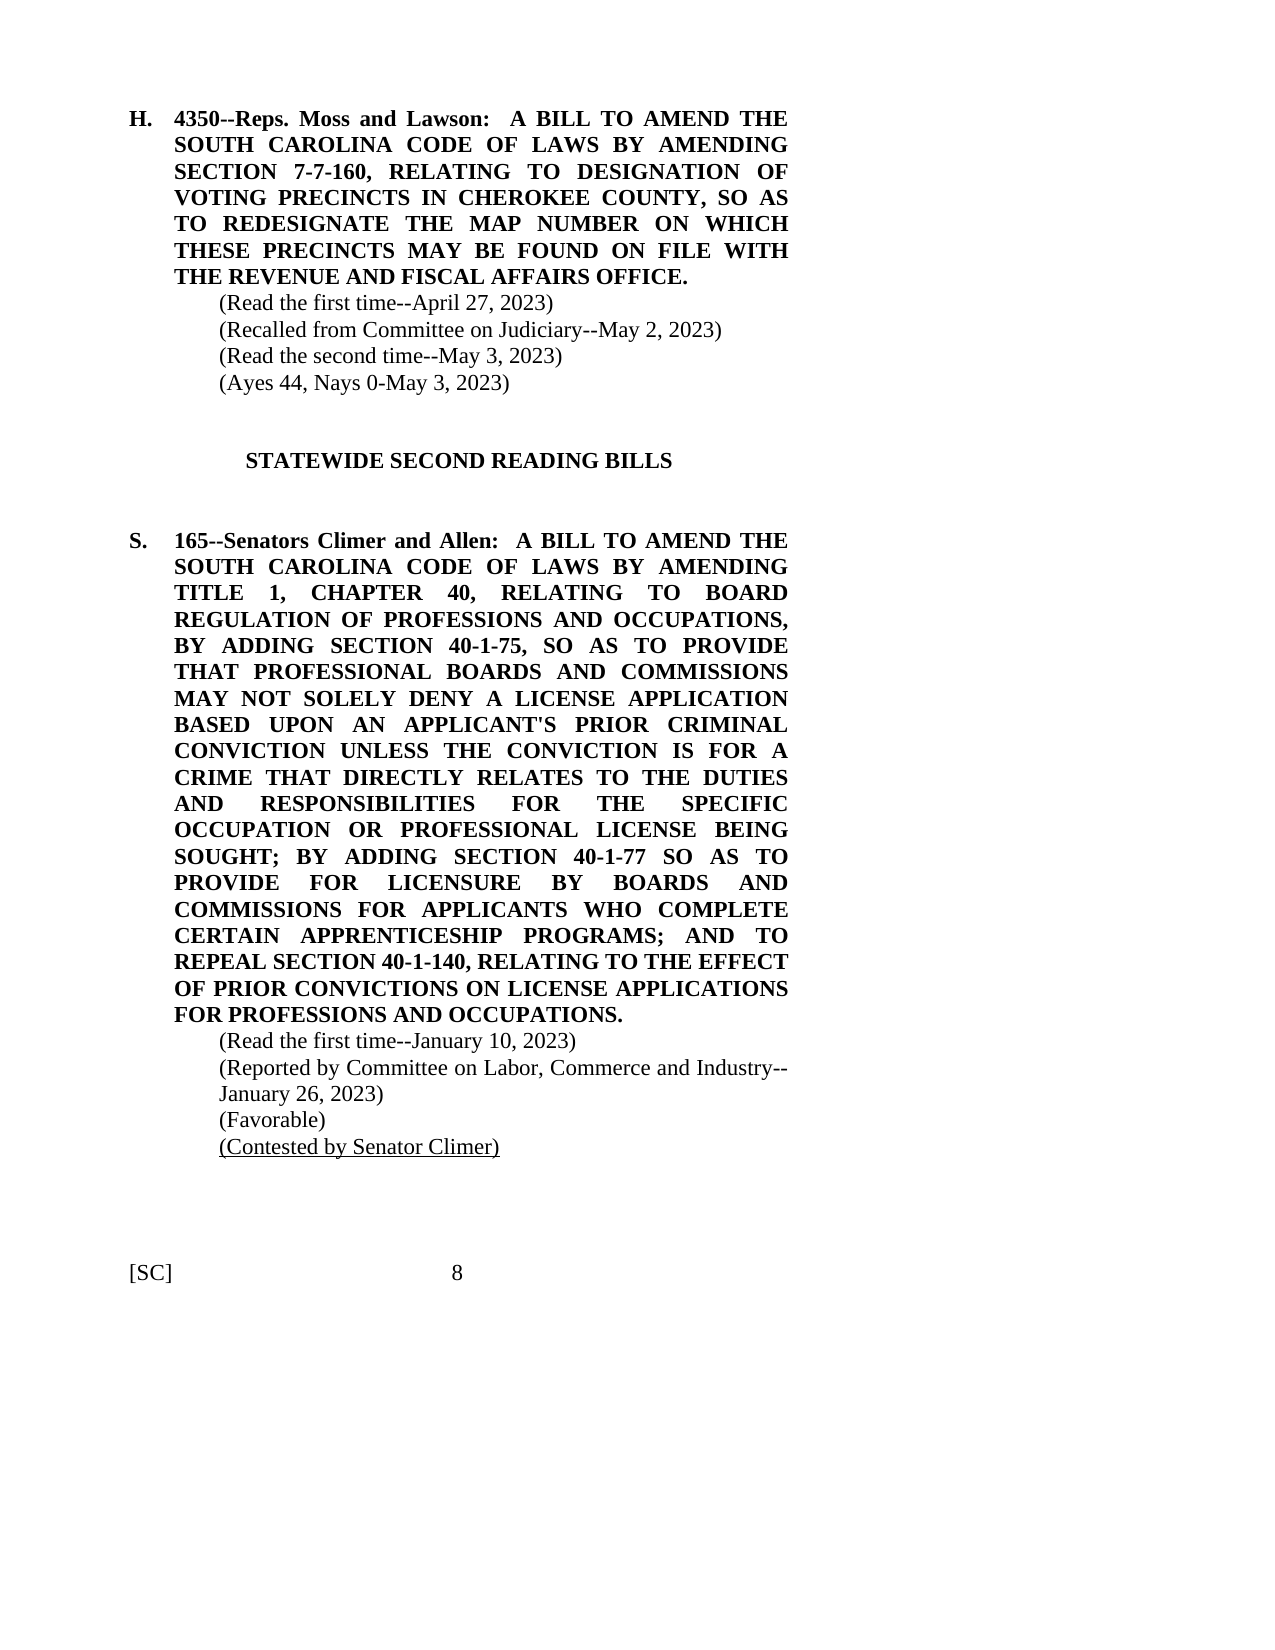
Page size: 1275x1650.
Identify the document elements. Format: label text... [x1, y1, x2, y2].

title H. 4350--Reps. Moss and Lawson: A BILL TO AMEND THE SOUTH CAROLINA CODE OF LAWS BY AMENDING SECTION 7-7-160, RELATING TO DESIGNATION OF VOTING PRECINCTS IN CHEROKEE COUNTY, SO AS TO REDESIGNATE THE MAP NUMBER ON WHICH THESE PRECINCTS MAY BE FOUND ON FILE WITH THE REVENUE AND FISCAL AFFAIRS OFFICE. [129, 105, 789, 289]
text (Favorable) [219, 1106, 789, 1133]
text (Reported by Committee on Labor, Commerce and Industry--January 26, 2023) [219, 1054, 789, 1106]
text (Ayes 44, Nays 0-May 3, 2023) [219, 368, 789, 395]
text (Recalled from Committee on Judiciary--May 2, 2023) [219, 316, 789, 342]
text (Contested by Senator Climer) [219, 1133, 789, 1159]
text (Read the second time--May 3, 2023) [219, 342, 789, 368]
text (Read the first time--April 27, 2023) [219, 289, 789, 316]
text S. 165--Senators Climer and Allen: A BILL TO AMEND THE SOUTH CAROLINA CODE OF LAWS BY AMENDING TITLE 1, CHAPTER 40, RELATING TO BOARD REGULATION OF PROFESSIONS AND OCCUPATIONS, BY ADDING SECTION 40-1-75, SO AS TO PROVIDE THAT PROFESSIONAL BOARDS AND COMMISSIONS MAY NOT SOLELY DENY A LICENSE APPLICATION BASED UPON AN APPLICANT'S PRIOR CRIMINAL CONVICTION UNLESS THE CONVICTION IS FOR A CRIME THAT DIRECTLY RELATES TO THE DUTIES AND RESPONSIBILITIES FOR THE SPECIFIC OCCUPATION OR PROFESSIONAL LICENSE BEING SOUGHT; BY ADDING SECTION 40-1-77 SO AS TO PROVIDE FOR LICENSURE BY BOARDS AND COMMISSIONS FOR APPLICANTS WHO COMPLETE CERTAIN APPRENTICESHIP PROGRAMS; AND TO REPEAL SECTION 40-1-140, RELATING TO THE EFFECT OF PRIOR CONVICTIONS ON LICENSE APPLICATIONS FOR PROFESSIONS AND OCCUPATIONS. [129, 527, 789, 1027]
text (Read the first time--January 10, 2023) [219, 1027, 789, 1054]
text STATEWIDE SECOND READING BILLS [129, 448, 789, 474]
